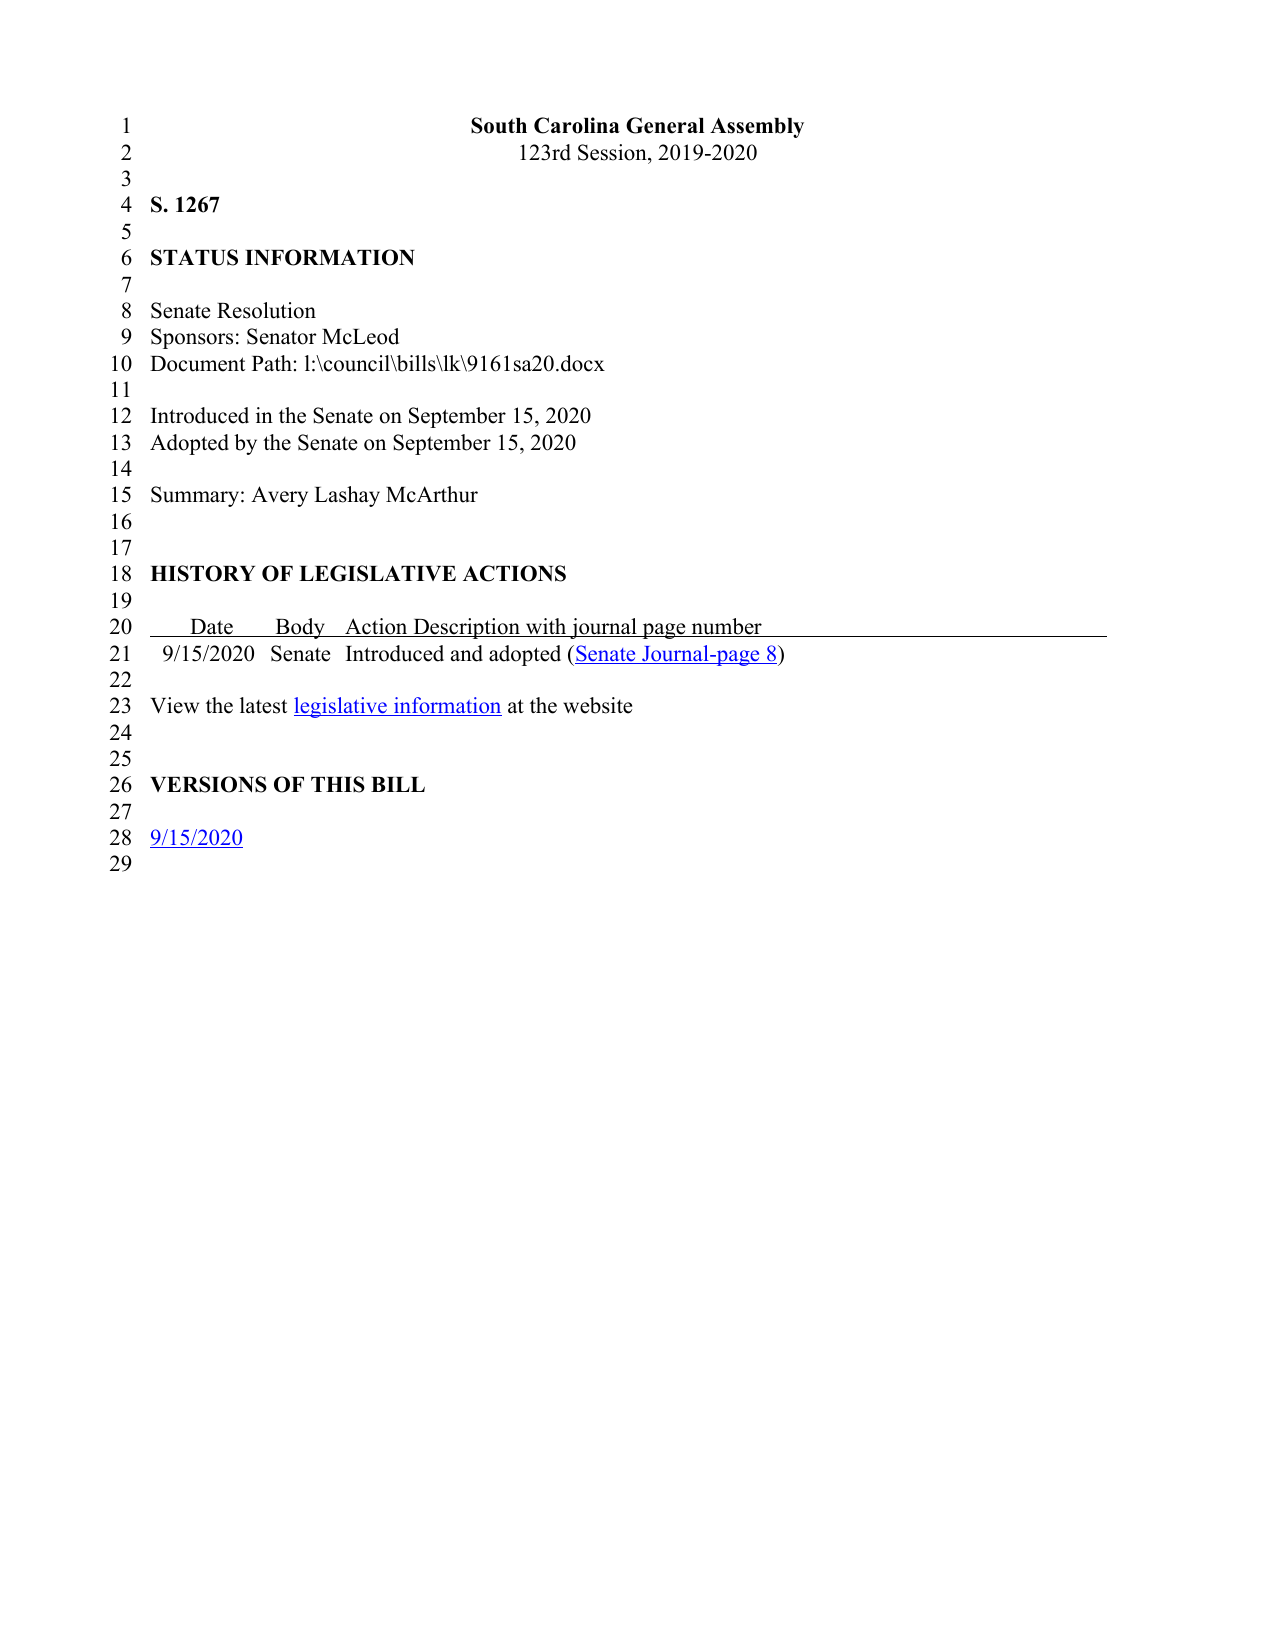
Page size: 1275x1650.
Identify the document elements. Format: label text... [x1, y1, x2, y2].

text 9/15/2020 Senate Introduced and adopted (Senate Journal-page 8) [150, 639, 1125, 666]
text S. 1267 [150, 192, 1125, 218]
text STATUS INFORMATION [150, 244, 1125, 271]
text 9/15/2020 [150, 824, 1125, 850]
text South Carolina General Assembly [150, 112, 1125, 139]
text HISTORY OF LEGISLATIVE ACTIONS [150, 561, 1125, 587]
text Summary: Avery Lashay McArthur [150, 481, 1125, 508]
text Date Body Action Description with journal page number [150, 613, 1125, 639]
text 123rd Session, 2019-2020 [150, 139, 1125, 165]
text Adopted by the Senate on September 15, 2020 [150, 429, 1125, 455]
text Sponsors: Senator McLeod [150, 323, 1125, 350]
text View the latest legislative information at the website [150, 692, 1125, 719]
text Document Path: l:\council\bills\lk\9161sa20.docx [150, 350, 1125, 376]
text VERSIONS OF THIS BILL [150, 771, 1125, 798]
text Senate Resolution [150, 297, 1125, 323]
text Introduced in the Senate on September 15, 2020 [150, 402, 1125, 429]
